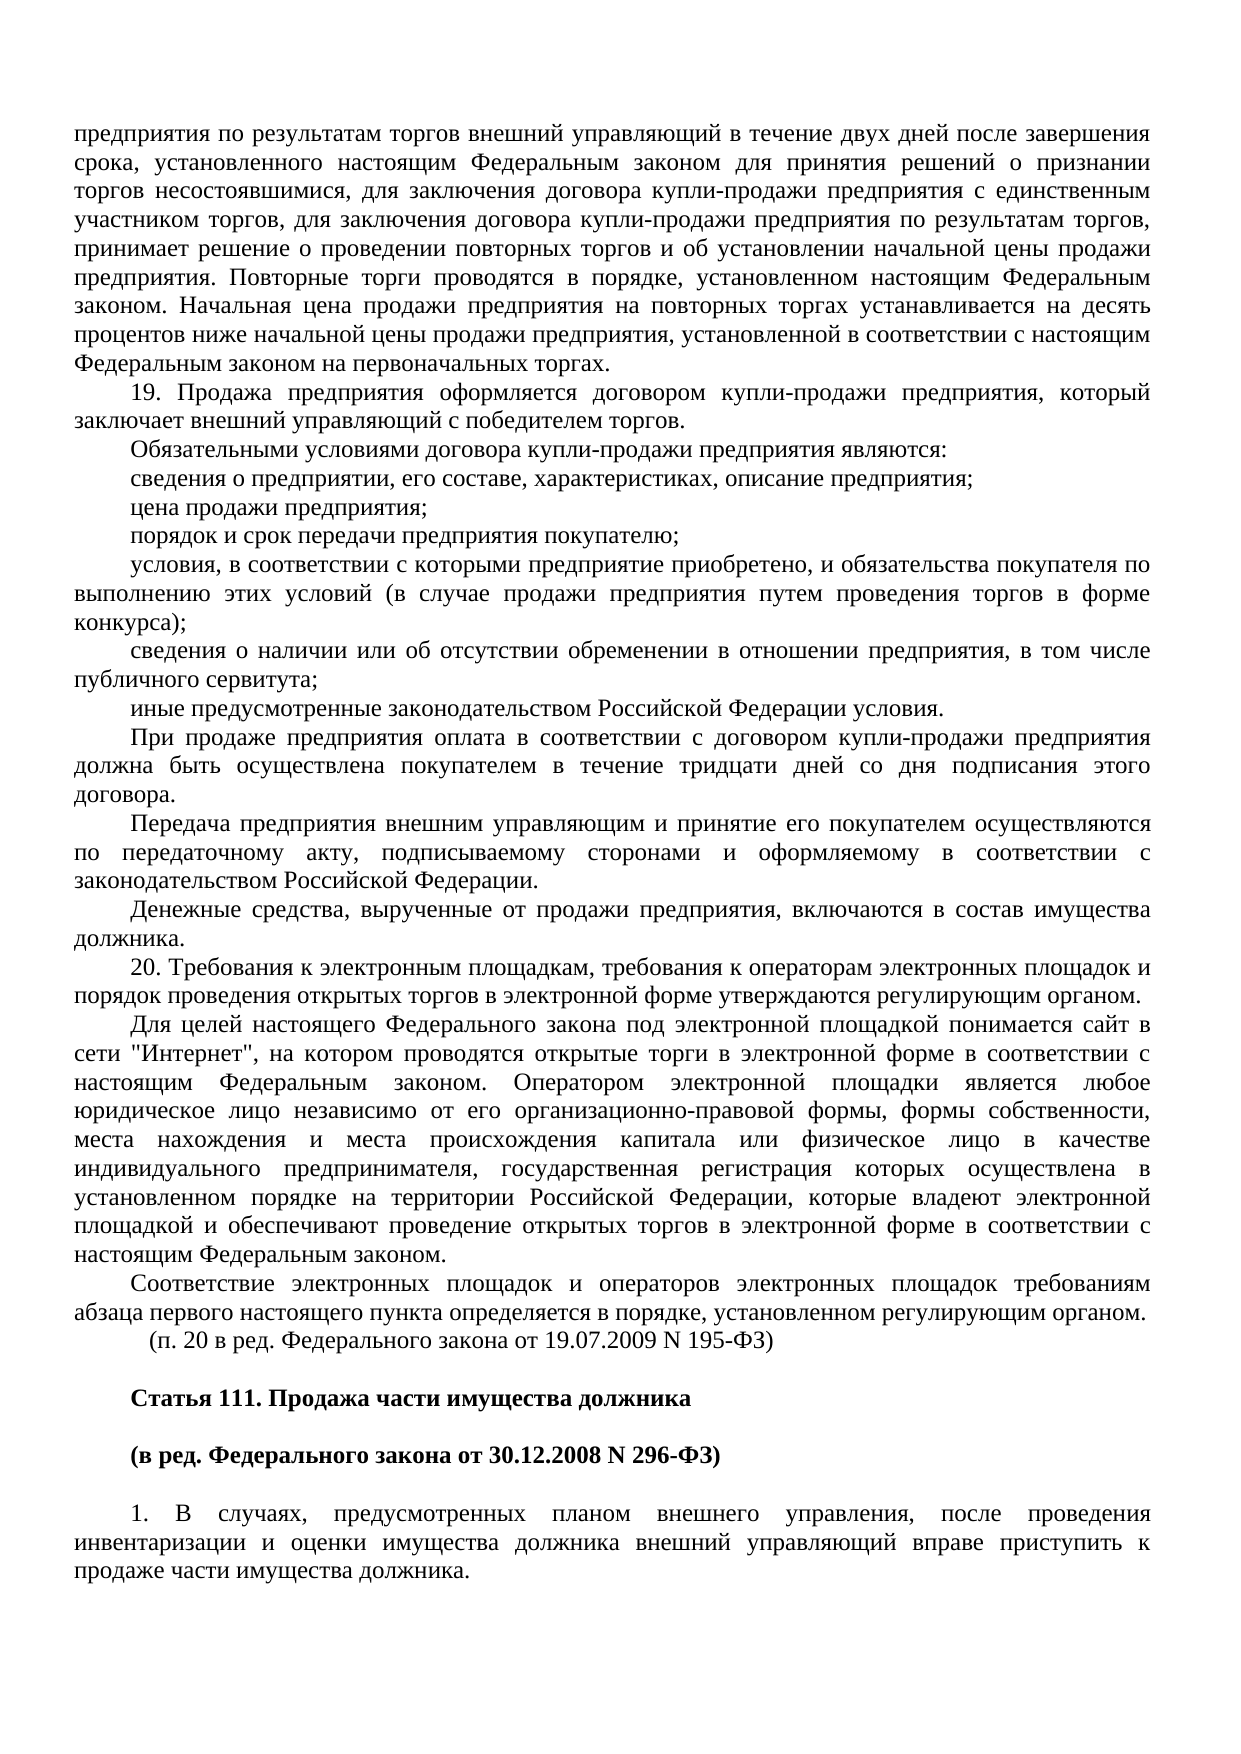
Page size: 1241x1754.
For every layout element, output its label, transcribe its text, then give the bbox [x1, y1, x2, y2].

text 1. В случаях, предусмотренных планом внешнего управления, после проведения инвентаризации и оценки имущества должника внешний управляющий вправе приступить к продаже части имущества должника. [74, 1498, 1152, 1584]
text сведения о предприятии, его составе, характеристиках, описание предприятия; [74, 463, 1152, 492]
text цена продажи предприятия; [74, 492, 1152, 521]
text 20. Требования к электронным площадкам, требования к операторам электронных площадок и порядок проведения открытых торгов в электронной форме утверждаются регулирующим органом. [74, 952, 1152, 1009]
text Обязательными условиями договора купли-продажи предприятия являются: [74, 434, 1152, 463]
text иные предусмотренные законодательством Российской Федерации условия. [74, 693, 1152, 722]
text При продаже предприятия оплата в соответствии с договором купли-продажи предприятия должна быть осуществлена покупателем в течение тридцати дней со дня подписания этого договора. [74, 722, 1152, 808]
text Статья 111. Продажа части имущества должника [74, 1383, 1152, 1412]
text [74, 118, 1152, 377]
text условия, в соответствии с которыми предприятие приобретено, и обязательства покупателя по выполнению этих условий (в случае продажи предприятия путем проведения торгов в форме конкурса); [74, 549, 1152, 636]
text сведения о наличии или об отсутствии обременении в отношении предприятия, в том числе публичного сервитута; [74, 636, 1152, 693]
text порядок и срок передачи предприятия покупателю; [74, 521, 1152, 549]
text (п. 20 в ред. Федерального закона от 19.07.2009 N 195-ФЗ) [74, 1326, 1152, 1354]
text 19. Продажа предприятия оформляется договором купли-продажи предприятия, который заключает внешний управляющий с победителем торгов. [74, 377, 1152, 434]
text Для целей настоящего Федерального закона под электронной площадкой понимается сайт в сети "Интернет", на котором проводятся открытые торги в электронной форме в соответствии с настоящим Федеральным законом. Оператором электронной площадки является любое юридическое лицо независимо от его организационно-правовой формы, формы собственности, места нахождения и места происхождения капитала или физическое лицо в качестве индивидуального предпринимателя, государственная регистрация которых осуществлена в установленном порядке на территории Российской Федерации, которые владеют электронной площадкой и обеспечивают проведение открытых торгов в электронной форме в соответствии с настоящим Федеральным законом. [74, 1009, 1152, 1268]
text Денежные средства, вырученные от продажи предприятия, включаются в состав имущества должника. [74, 894, 1152, 952]
text Соответствие электронных площадок и операторов электронных площадок требованиям абзаца первого настоящего пункта определяется в порядке, установленном регулирующим органом. [74, 1268, 1152, 1326]
text (в ред. Федерального закона от 30.12.2008 N 296-ФЗ) [74, 1441, 1152, 1469]
text Передача предприятия внешним управляющим и принятие его покупателем осуществляются по передаточному акту, подписываемому сторонами и оформляемому в соответствии с законодательством Российской Федерации. [74, 808, 1152, 894]
